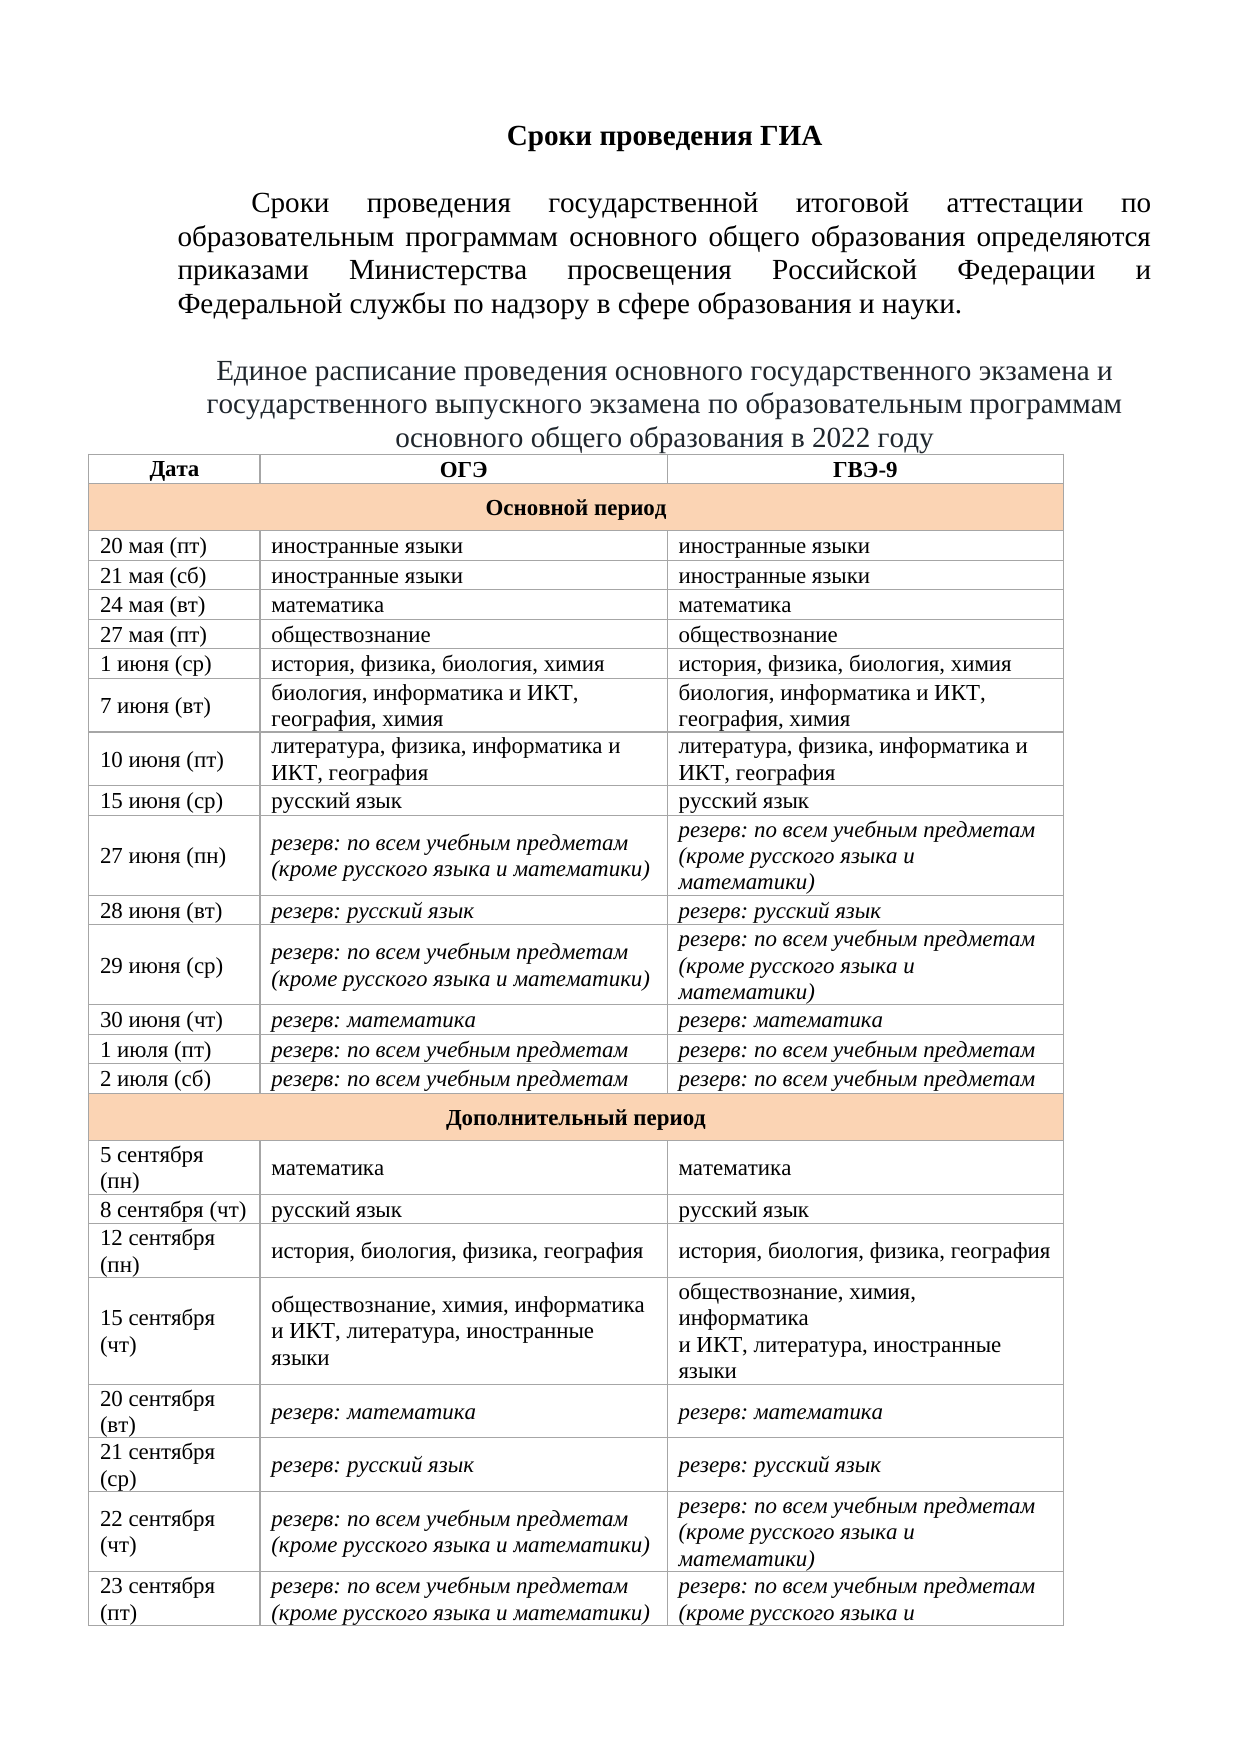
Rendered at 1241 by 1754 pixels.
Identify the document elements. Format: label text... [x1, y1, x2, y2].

table_cell математика [668, 1141, 1063, 1194]
table_cell русский язык [261, 786, 667, 815]
table_cell резерв: по всем учебным предметам (кроме русского языка и математики) [261, 1492, 667, 1571]
table_cell русский язык [668, 1195, 1063, 1223]
text Сроки проведения государственной итоговой аттестации по образовательным программам основного общего образования определяются приказами Министерства просвещения Российской Федерации и Федеральной службы по надзору в сфере образования и науки. [177, 185, 1152, 319]
table_cell резерв: русский язык [668, 1438, 1063, 1491]
table_cell русский язык [668, 786, 1063, 815]
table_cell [261, 1572, 667, 1625]
table_cell резерв: русский язык [668, 896, 1063, 924]
table_cell резерв: по всем учебным предметам [668, 1064, 1063, 1093]
table_cell 28 июня (вт) [89, 896, 259, 924]
table_cell резерв: по всем учебным предметам (кроме русского языка и математики) [668, 925, 1063, 1004]
table_cell резерв: математика [668, 1385, 1063, 1437]
table_cell 27 июня (пн) [89, 816, 259, 895]
table_cell 15 июня (ср) [89, 786, 259, 815]
table_header ОГЭ [261, 455, 667, 483]
table_cell резерв: по всем учебным предметам (кроме русского языка и математики) [668, 1492, 1063, 1571]
table_header ГВЭ-9 [668, 455, 1063, 483]
table_cell 5 сентября (пн) [89, 1141, 259, 1194]
table_cell Основной период [89, 484, 1063, 530]
table_cell литература, физика, информатика и ИКТ, география [668, 733, 1063, 785]
table_cell иностранные языки [668, 531, 1063, 560]
table_cell резерв: математика [261, 1385, 667, 1437]
text Единое расписание проведения основного государственного экзамена и государственного выпускного экзамена по образовательным программам основного общего образования в 2022 году [177, 353, 1152, 453]
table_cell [668, 1572, 1063, 1625]
table_cell обществознание [261, 620, 667, 648]
table_cell резерв: по всем учебным предметам (кроме русского языка и математики) [668, 816, 1063, 895]
table_cell биология, информатика и ИКТ, география, химия [261, 679, 667, 731]
table_cell 1 июля (пт) [89, 1035, 259, 1063]
table_cell иностранные языки [668, 561, 1063, 589]
table_cell 7 июня (вт) [89, 679, 259, 731]
table_cell резерв: математика [261, 1005, 667, 1034]
table_cell резерв: по всем учебным предметам [261, 1064, 667, 1093]
table_cell 21 мая (сб) [89, 561, 259, 589]
table_cell 1 июня (ср) [89, 649, 259, 678]
table_cell история, биология, физика, география [668, 1224, 1063, 1277]
text Сроки проведения ГИА [177, 118, 1152, 152]
table_cell история, физика, биология, химия [668, 649, 1063, 678]
table_cell обществознание, химия, информатика и ИКТ, литература, иностранные языки [668, 1278, 1063, 1383]
table_cell иностранные языки [261, 561, 667, 589]
table_cell 29 июня (ср) [89, 925, 259, 1004]
table_cell история, биология, физика, география [261, 1224, 667, 1277]
table_cell резерв: по всем учебным предметам (кроме русского языка и математики) [261, 816, 667, 895]
table_cell 2 июля (сб) [89, 1064, 259, 1093]
table_cell 15 сентября (чт) [89, 1278, 259, 1383]
table_cell обществознание [668, 620, 1063, 648]
table_cell биология, информатика и ИКТ, география, химия [668, 679, 1063, 731]
table_cell 12 сентября (пн) [89, 1224, 259, 1277]
table_cell литература, физика, информатика и ИКТ, география [261, 733, 667, 785]
table_cell обществознание, химия, информатика и ИКТ, литература, иностранные языки [261, 1278, 667, 1383]
table_cell резерв: математика [668, 1005, 1063, 1034]
table_cell математика [261, 1141, 667, 1194]
table_cell иностранные языки [261, 531, 667, 560]
table_cell 20 мая (пт) [89, 531, 259, 560]
table_cell Дополнительный период [89, 1094, 1063, 1140]
table_cell 27 мая (пт) [89, 620, 259, 648]
table_cell 30 июня (чт) [89, 1005, 259, 1034]
table_cell 23 сентября (пт) [89, 1572, 259, 1625]
table_cell 20 сентября (вт) [89, 1385, 259, 1437]
table_cell резерв: русский язык [261, 1438, 667, 1491]
table_cell резерв: по всем учебным предметам (кроме русского языка и математики) [261, 925, 667, 1004]
table_cell русский язык [261, 1195, 667, 1223]
table_cell 8 сентября (чт) [89, 1195, 259, 1223]
table_cell резерв: по всем учебным предметам [668, 1035, 1063, 1063]
table_cell 22 сентября (чт) [89, 1492, 259, 1571]
table_cell 24 мая (вт) [89, 590, 259, 619]
table_header Дата [89, 455, 259, 483]
table_cell резерв: русский язык [261, 896, 667, 924]
table_cell резерв: по всем учебным предметам [261, 1035, 667, 1063]
table_cell 10 июня (пт) [89, 733, 259, 785]
table_cell математика [668, 590, 1063, 619]
table_cell история, физика, биология, химия [261, 649, 667, 678]
table_cell 21 сентября (ср) [89, 1438, 259, 1491]
table_cell математика [261, 590, 667, 619]
